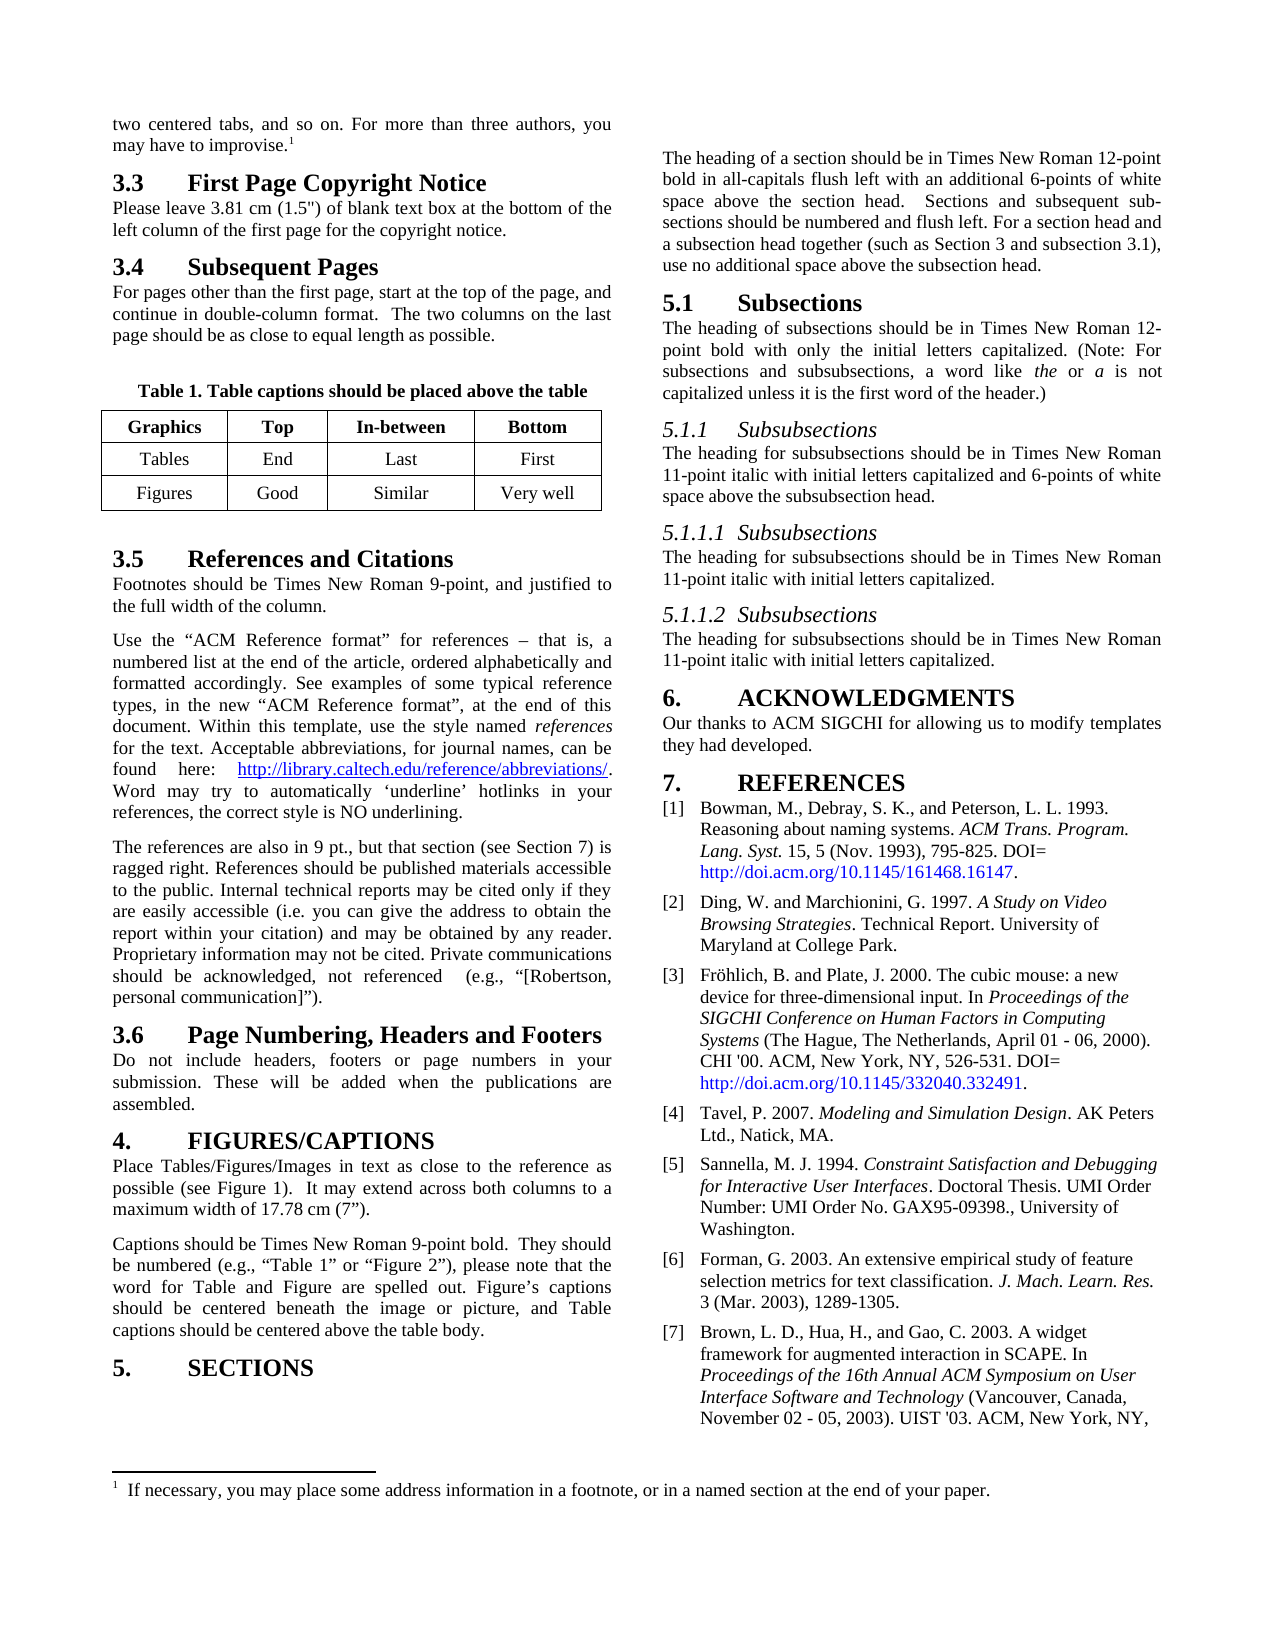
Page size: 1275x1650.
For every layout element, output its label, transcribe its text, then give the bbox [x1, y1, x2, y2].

subtitle ACKNOWLEDGMENTS [662, 683, 1162, 712]
text Place Tables/Figures/Images in text as close to the reference as possible (see Figure 1). It may extend across both columns to a maximum width of 17.78 cm (7”). [112, 1155, 613, 1220]
table_cell Similar [328, 476, 474, 510]
text Ding, W. and Marchionini, G. 1997. A Study on Video Browsing Strategies. Technical Report. of at . [662, 891, 1162, 956]
text The heading of a section should be in Times New Roman 12-point bold in all-capitals flush left with an additional 6-points of white space above the section head. Sections and subsequent sub- sections should be numbered and flush left. For a section head and a subsection head together (such as Section 3 and subsection 3.1), use no additional space above the subsection head. [662, 147, 1162, 276]
subtitle Subsubsections [662, 519, 1162, 546]
text The heading for subsubsections should be in Times New Roman 11-point italic with initial letters capitalized and 6-points of white space above the subsubsection head. [662, 442, 1162, 507]
text Use the “ACM Reference format” for references – that is, a numbered list at the end of the icle, ordered alphabetically and formatted accordingly. See examples of some typical reference types, in the new “ACM Reference format”, at the end of this document. Within this template, use the style named references for the text. Acceptable abbreviations, for journal names, can be found here: http://library.caltech.edu/reference/abbreviations/. Word may try to automatically ‘underline’ hotlinks in your references, the correct style is NO underlining. [112, 629, 613, 823]
table_cell End [228, 443, 327, 474]
table_header Bottom [475, 411, 601, 442]
subtitle Subsubsections [662, 416, 1162, 442]
text Our thanks to ACM SIGCHI for allowing us to modify templates they had developed. [662, 712, 1162, 755]
text Fröhlich, B. and Plate, J. 2000. The cubic mouse: a new device for three-dimensional input. In of the SIGCHI Conference on Human Factors in Computing Systems (, The , April 01 - 06, 2000). CHI '00. ACM, , 526-531. DOI= http://doi.acm.org/10.1145/332040.332491. [662, 964, 1162, 1093]
table_header In-between [328, 411, 474, 442]
table_cell Last [328, 443, 474, 474]
table_cell Good [228, 476, 327, 510]
subtitle Page Numbering, Headers and Footers [112, 1021, 613, 1049]
table_cell First [475, 443, 601, 474]
text For pages other than the first page, start at the top of the page, and continue in double-column format. The two columns on the last page should be as close to equal length as possible. [112, 281, 613, 346]
text The heading for subsubsections should be in Times New Roman 11-point italic with initial letters capitalized. [662, 546, 1162, 589]
table_header Graphics [102, 411, 227, 442]
subtitle References and Citations [112, 544, 613, 573]
text Table 1. Table captions should be placed above the table [112, 380, 613, 402]
text Bowman, M., Debray, S. K., and Peterson, L. L. 1993. Reasoning about naming systems. ACM Trans. Program. Lang. Syst. 15, 5 (Nov. 1993), 795-825. DOI= http://doi.acm.org/10.1145/161468.16147. [662, 797, 1162, 883]
text The references are also in 9 pt., but that section (see Section 7) is ragged right. References should be published materials accessible to the public. Internal technical reports may be cited only if they are easily accessible (i.e. you can give the address to obtain the report within your citation) and may be obtained by any reader. Proprietary information may not be cited. Private communications should be acknowledged, not referenced (e.g., “[Robertson, personal communication]”). [112, 836, 613, 1008]
text Footnotes should be Times New Roman 9-point, and justified to the full width of the column. [112, 573, 613, 616]
text Do not include headers, footers or page numbers in your submission. These will be added when the publications are assembled. [112, 1049, 613, 1114]
text Tavel, P. 2007. Modeling and Simulation Design. AK Peters Ltd., . [662, 1102, 1162, 1145]
table_header Top [228, 411, 327, 442]
table_cell Very well [475, 476, 601, 510]
subtitle First Page Copyright Notice [112, 168, 613, 197]
subtitle Subsections [662, 288, 1162, 317]
text Sannella, M. J. 1994. Constraint Satisfaction and Debugging for Interactive User Interfaces. Doctoral Thesis. UMI Order Number: UMI Order No. GAX95-09398., . [662, 1153, 1162, 1239]
subtitle FIGURES/CAPTIONS [112, 1126, 613, 1155]
text Captions should be Times New Roman 9-point bold. They should be numbered (e.g., “Table 1” or “Figure 2”), please note that the word for Table and Figure are spelled out. Figure’s captions should be centered beneath the image or picture, and Table captions should be centered above the table body. [112, 1232, 613, 1340]
text The heading for subsubsections should be in Times New Roman 11-point italic with initial letters capitalized. [662, 628, 1162, 671]
subtitle REFERENCES [662, 768, 1162, 797]
table_cell Figures [102, 476, 227, 510]
table_cell Tables [102, 443, 227, 474]
subtitle Subsubsections [662, 601, 1162, 628]
text Forman, G. 2003. An extensive empirical study of feature selection metrics for text classification. J. Mach. Learn. Res. 3 (Mar. 2003), 1289-1305. [662, 1248, 1162, 1313]
text Please leave 3.81 cm (1.5") of blank text box at the bottom of the left column of the first page for the copyright notice. [112, 197, 613, 240]
text The heading of subsections should be in Times New Roman 12-point bold with only the initial letters capitalized. (Note: For subsections and subsubsections, a word like the or a is not capitalized unless it is the first word of the header.) [662, 317, 1162, 403]
subtitle Subsequent Pages [112, 252, 613, 281]
subtitle SECTIONS [112, 1353, 613, 1381]
